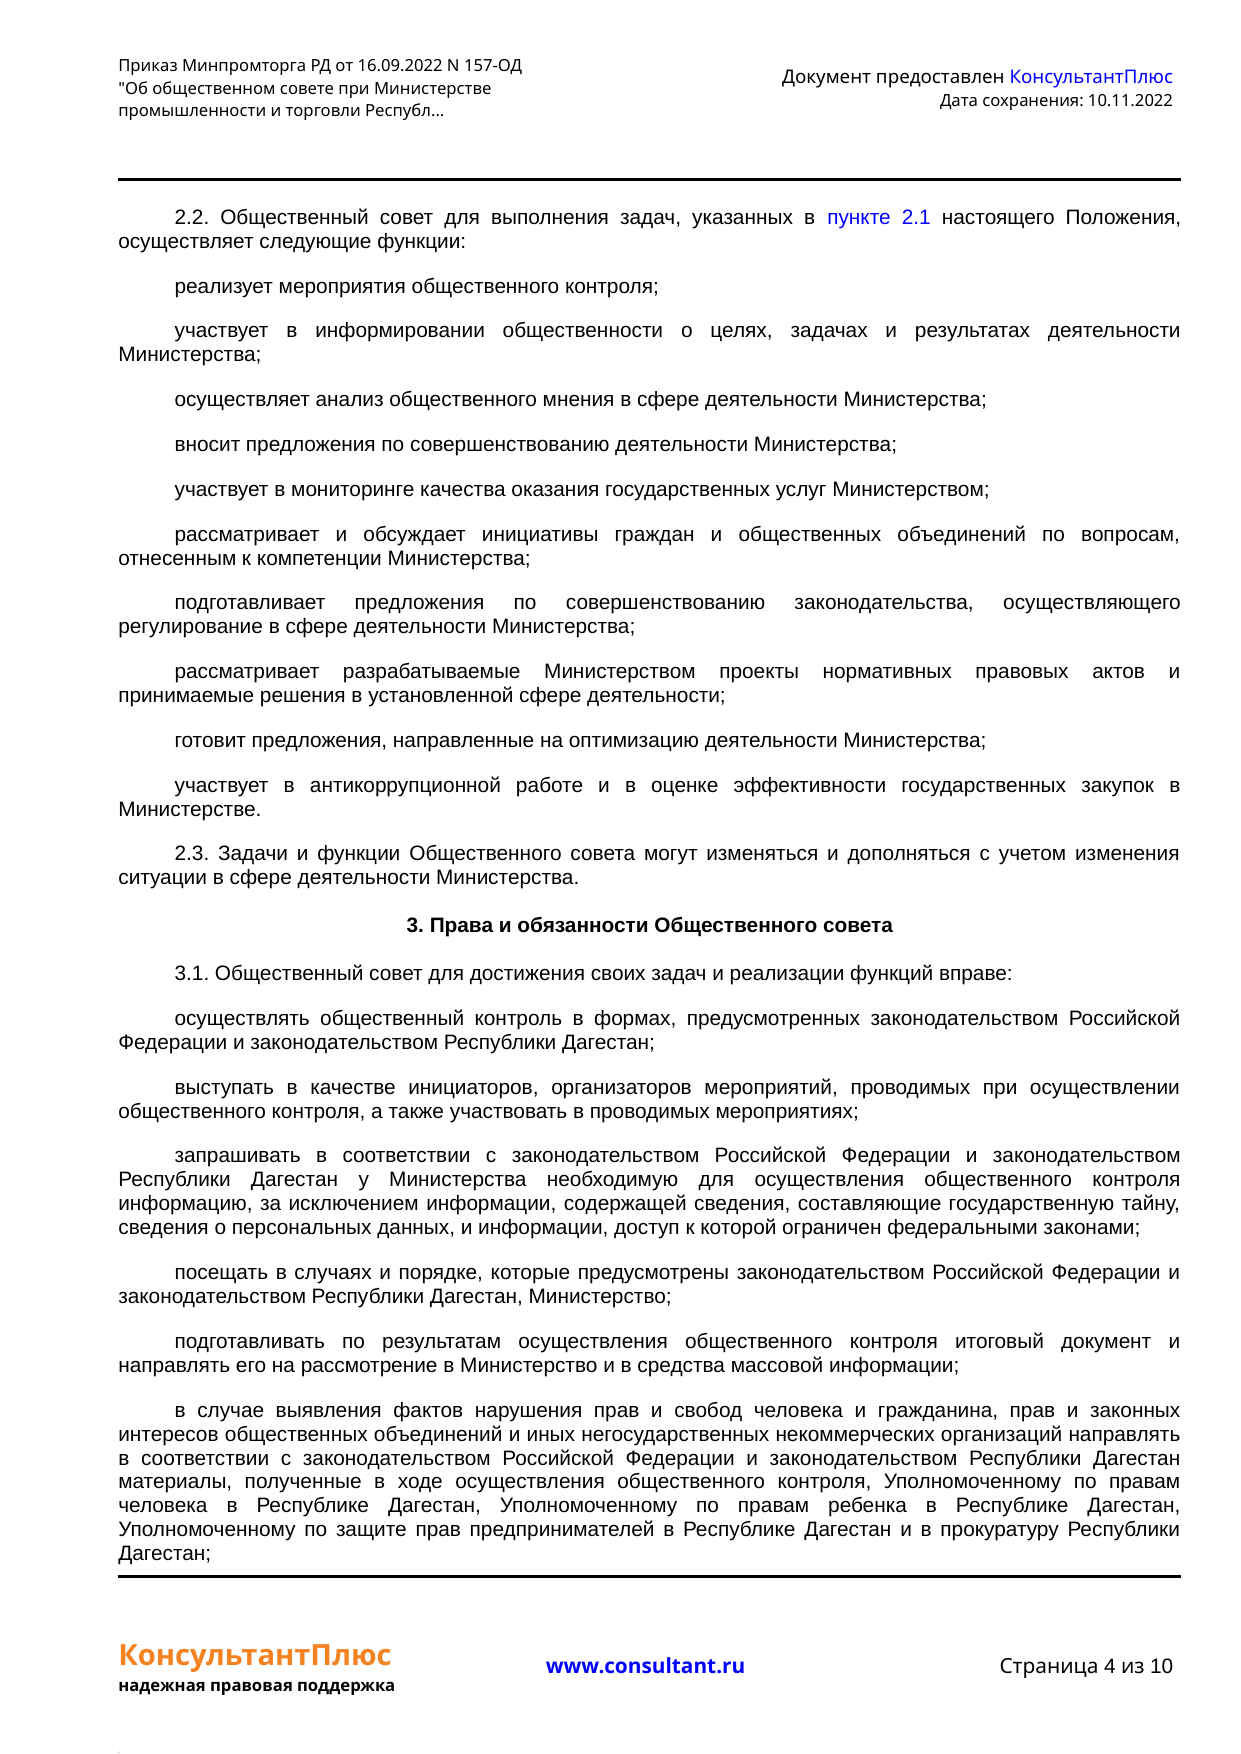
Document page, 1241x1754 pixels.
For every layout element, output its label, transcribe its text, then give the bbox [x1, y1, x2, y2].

text запрашивать в соответствии с законодательством Российской Федерации и законодательством Республики Дагестан у Министерства необходимую для осуществления общественного контроля информацию, за исключением информации, содержащей сведения, составляющие государственную тайну, сведения о персональных данных, и информации, доступ к которой ограничен федеральными законами; [118, 1143, 1181, 1239]
text вносит предложения по совершенствованию деятельности Министерства; [118, 432, 1181, 456]
text осуществлять общественный контроль в формах, предусмотренных законодательством Российской Федерации и законодательством Республики Дагестан; [118, 1006, 1181, 1054]
text рассматривает разрабатываемые Министерством проекты нормативных правовых актов и принимаемые решения в установленной сфере деятельности; [118, 659, 1181, 707]
text посещать в случаях и порядке, которые предусмотрены законодательством Российской Федерации и законодательством Республики Дагестан, Министерство; [118, 1260, 1181, 1308]
title 3. Права и обязанности Общественного совета [118, 913, 1181, 937]
text участвует в мониторинге качества оказания государственных услуг Министерством; [118, 477, 1181, 501]
text 2.3. Задачи и функции Общественного совета могут изменяться и дополняться с учетом изменения ситуации в сфере деятельности Министерства. [118, 841, 1181, 889]
text участвует в антикоррупционной работе и в оценке эффективности государственных закупок в Министерстве. [118, 772, 1181, 820]
text рассматривает и обсуждает инициативы граждан и общественных объединений по вопросам, отнесенным к компетенции Министерства; [118, 521, 1181, 569]
text подготавливает предложения по совершенствованию законодательства, осуществляющего регулирование в сфере деятельности Министерства; [118, 590, 1181, 638]
text готовит предложения, направленные на оптимизацию деятельности Министерства; [118, 728, 1181, 752]
text реализует мероприятия общественного контроля; [118, 273, 1181, 297]
text 2.2. Общественный совет для выполнения задач, указанных в пункте 2.1 настоящего Положения, осуществляет следующие функции: [118, 205, 1181, 253]
text участвует в информировании общественности о целях, задачах и результатах деятельности Министерства; [118, 318, 1181, 366]
text в случае выявления фактов нарушения прав и свобод человека и гражданина, прав и законных интересов общественных объединений и иных негосударственных некоммерческих организаций направлять в соответствии с законодательством Российской Федерации и законодательством Республики Дагестан материалы, полученные в ходе осуществления общественного контроля, Уполномоченному по правам человека в Республике Дагестан, Уполномоченному по правам ребенка в Республике Дагестан, Уполномоченному по защите прав предпринимателей в Республике Дагестан и в прокуратуру Республики Дагестан; [118, 1397, 1181, 1565]
text выступать в качестве инициаторов, организаторов мероприятий, проводимых при осуществлении общественного контроля, а также участвовать в проводимых мероприятиях; [118, 1074, 1181, 1122]
text осуществляет анализ общественного мнения в сфере деятельности Министерства; [118, 387, 1181, 411]
text 3.1. Общественный совет для достижения своих задач и реализации функций вправе: [118, 961, 1181, 985]
text подготавливать по результатам осуществления общественного контроля итоговый документ и направлять его на рассмотрение в Министерство и в средства массовой информации; [118, 1329, 1181, 1377]
